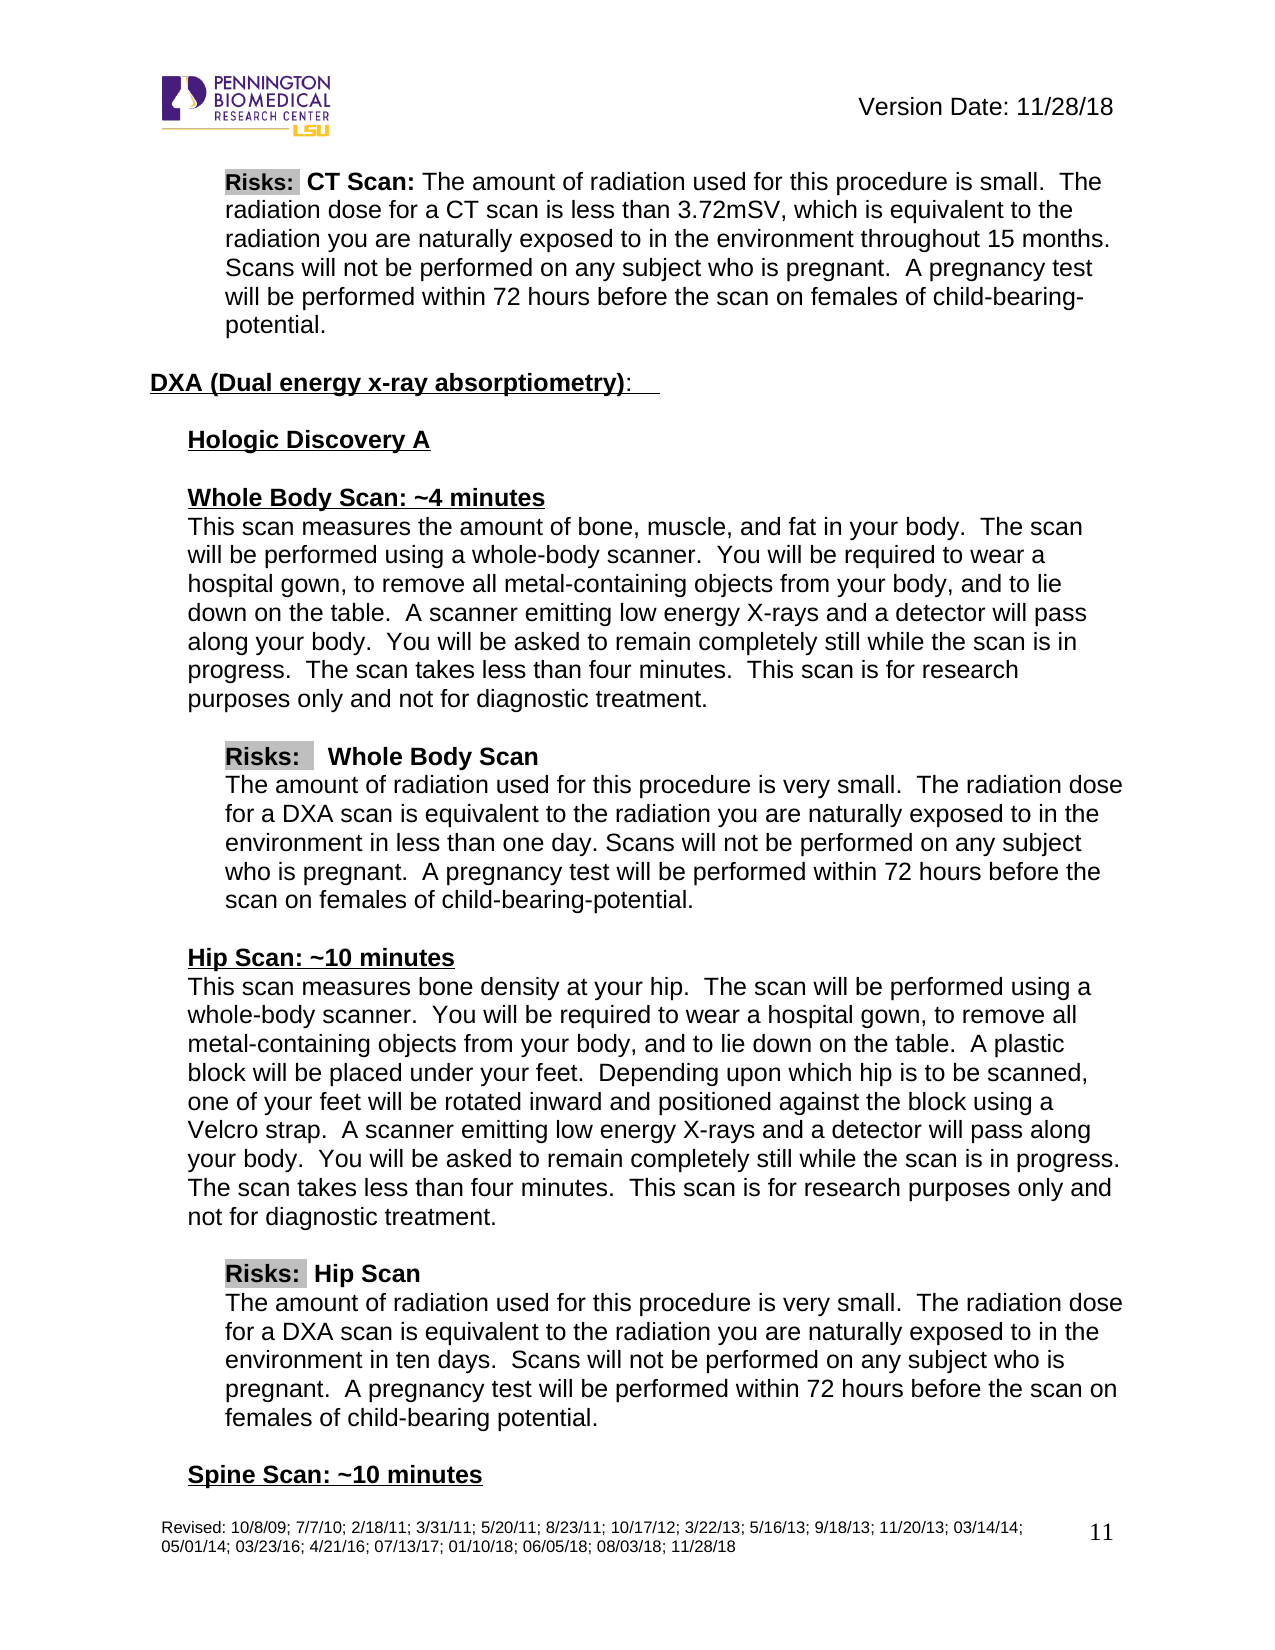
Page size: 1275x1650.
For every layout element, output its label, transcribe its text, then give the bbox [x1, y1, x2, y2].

text Hip Scan: ~10 minutes [187, 943, 1125, 971]
text Spine Scan: ~10 minutes [187, 1460, 1125, 1489]
text Risks: CT Scan: The amount of radiation used for this procedure is small. The radiation dose for a CT scan is less than 3.72mSV, which is equivalent to the radiation you are naturally exposed to in the environment throughout 15 months. Scans will not be performed on any subject who is pregnant. A pregnancy test will be performed within 72 hours before the scan on females of child-bearing-potential. [225, 166, 1125, 339]
text DXA (Dual energy x-ray absorptiometry): [150, 368, 1125, 396]
text This scan measures the amount of bone, muscle, and fat in your body. The scan will be performed using a whole-body scanner. You will be required to wear a hospital gown, to remove all metal-containing objects from your body, and to lie down on the table. A scanner emitting low energy X-rays and a detector will pass along your body. You will be asked to remain completely still while the scan is in progress. The scan takes less than four minutes. This scan is for research purposes only and not for diagnostic treatment. [187, 511, 1125, 713]
text Risks: Whole Body Scan [314, 741, 1125, 770]
picture [161, 75, 331, 138]
text Whole Body Scan: ~4 minutes [187, 483, 1125, 511]
text Hologic Discovery A [187, 425, 1125, 454]
text The amount of radiation used for this procedure is very small. The radiation dose for a DXA scan is equivalent to the radiation you are naturally exposed to in the environment in less than one day. Scans will not be performed on any subject who is pregnant. A pregnancy test will be performed within 72 hours before the scan on females of child-bearing-potential. [225, 770, 1125, 914]
text This scan measures bone density at your hip. The scan will be performed using a whole-body scanner. You will be required to wear a hospital gown, to remove all metal-containing objects from your body, and to lie down on the table. A plastic block will be placed under your feet. Depending upon which hip is to be scanned, one of your feet will be rotated inward and positioned against the block using a Velcro strap. A scanner emitting low energy X-rays and a detector will pass along your body. You will be asked to remain completely still while the scan is in progress. The scan takes less than four minutes. This scan is for research purposes only and not for diagnostic treatment. [187, 971, 1125, 1230]
text Risks: Hip Scan [314, 1259, 1125, 1288]
